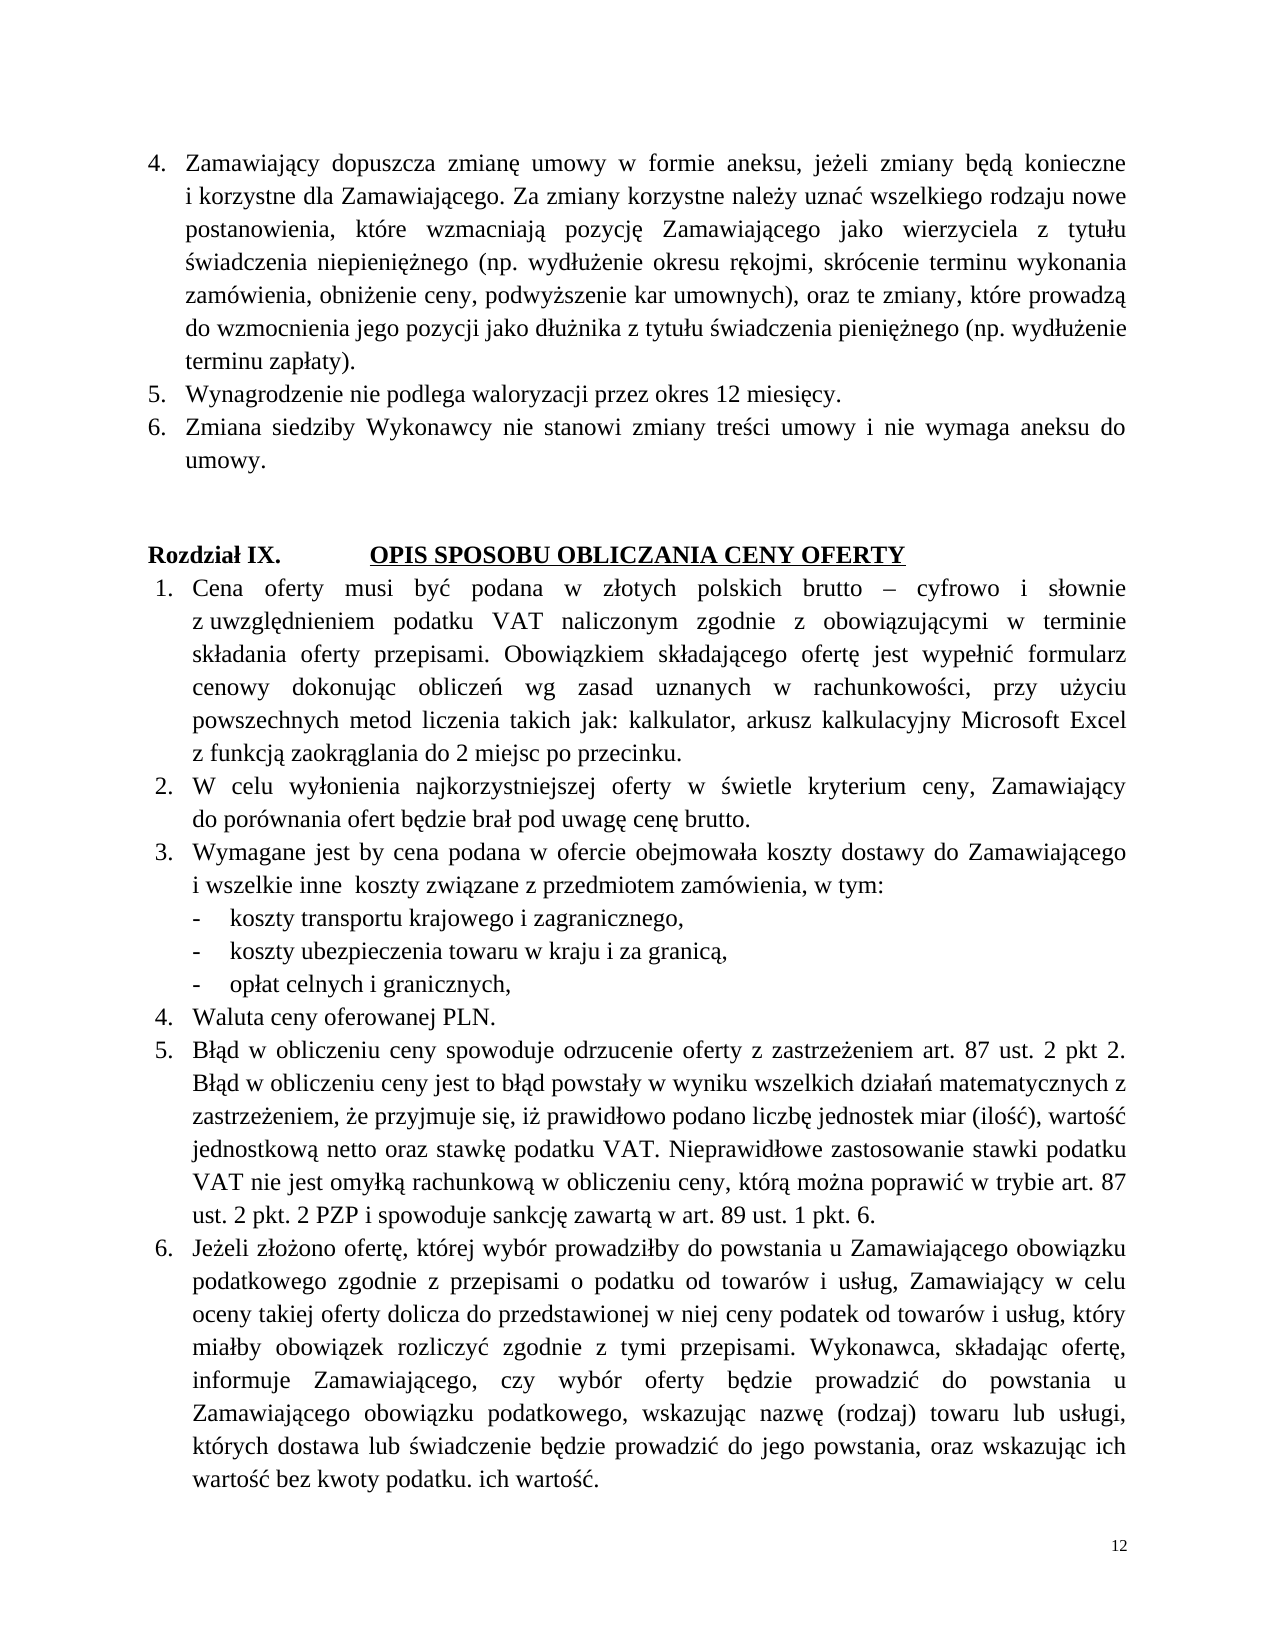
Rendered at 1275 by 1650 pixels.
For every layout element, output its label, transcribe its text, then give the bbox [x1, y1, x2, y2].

list Waluta ceny oferowanej PLN. [154, 1002, 1127, 1031]
list Zamawiający dopuszcza zmianę umowy w formie aneksu, jeżeli zmiany będą konieczne i korzystne dla Zamawiającego. Za zmiany korzystne należy uznać wszelkiego rodzaju nowe postanowienia, które wzmacniają pozycję Zamawiającego jako wierzyciela z tytułu świadczenia niepieniężnego (np. wydłużenie okresu rękojmi, skrócenie terminu wykonania zamówienia, obniżenie ceny, podwyższenie kar umownych), oraz te zmiany, które prowadzą do wzmocnienia jego pozycji jako dłużnika z tytułu świadczenia pieniężnego (np. wydłużenie terminu zapłaty). [148, 148, 1127, 374]
list Wynagrodzenie nie podlega waloryzacji przez okres 12 miesięcy. [148, 379, 1127, 408]
text Rozdział IX. OPIS SPOSOBU OBLICZANIA CENY OFERTY [148, 540, 1127, 568]
list koszty transportu krajowego i zagranicznego, [192, 903, 1127, 932]
list koszty ubezpieczenia towaru w kraju i za granicą, [192, 936, 1127, 965]
list opłat celnych i granicznych, [192, 969, 1127, 998]
list W celu wyłonienia najkorzystniejszej oferty w świetle kryterium ceny, Zamawiający do porównania ofert będzie brał pod uwagę cenę brutto. [154, 771, 1127, 833]
list Zmiana siedziby Wykonawcy nie stanowi zmiany treści umowy i nie wymaga aneksu do umowy. [148, 412, 1127, 474]
list Błąd w obliczeniu ceny spowoduje odrzucenie oferty z zastrzeżeniem art. 87 ust. 2 pkt 2. Błąd w obliczeniu ceny jest to błąd powstały w wyniku wszelkich działań matematycznych z zastrzeżeniem, że przyjmuje się, iż prawidłowo podano liczbę jednostek miar (ilość), wartość jednostkową netto oraz stawkę podatku VAT. Nieprawidłowe zastosowanie stawki podatku VAT nie jest omyłką rachunkową w obliczeniu ceny, którą można poprawić w trybie art. 87 ust. 2 pkt. 2 PZP i spowoduje sankcję zawartą w art. 89 ust. 1 pkt. 6. [154, 1035, 1127, 1229]
list Wymagane jest by cena podana w ofercie obejmowała koszty dostawy do Zamawiającego i wszelkie inne koszty związane z przedmiotem zamówienia, w tym: [154, 837, 1127, 899]
list Cena oferty musi być podana w złotych polskich brutto – cyfrowo i słownie z uwzględnieniem podatku VAT naliczonym zgodnie z obowiązującymi w terminie składania oferty przepisami. Obowiązkiem składającego ofertę jest wypełnić formularz cenowy dokonując obliczeń wg zasad uznanych w rachunkowości, przy użyciu powszechnych metod liczenia takich jak: kalkulator, arkusz kalkulacyjny Microsoft Excel z funkcją zaokrąglania do 2 miejsc po przecinku. [154, 573, 1127, 767]
list Jeżeli złożono ofertę, której wybór prowadziłby do powstania u Zamawiającego obowiązku podatkowego zgodnie z przepisami o podatku od towarów i usług, Zamawiający w celu oceny takiej oferty dolicza do przedstawionej w niej ceny podatek od towarów i usług, który miałby obowiązek rozliczyć zgodnie z tymi przepisami. Wykonawca, składając ofertę, informuje Zamawiającego, czy wybór oferty będzie prowadzić do powstania u Zamawiającego obowiązku podatkowego, wskazując nazwę (rodzaj) towaru lub usługi, których dostawa lub świadczenie będzie prowadzić do jego powstania, oraz wskazując ich wartość bez kwoty podatku. ich wartość. [154, 1233, 1127, 1493]
